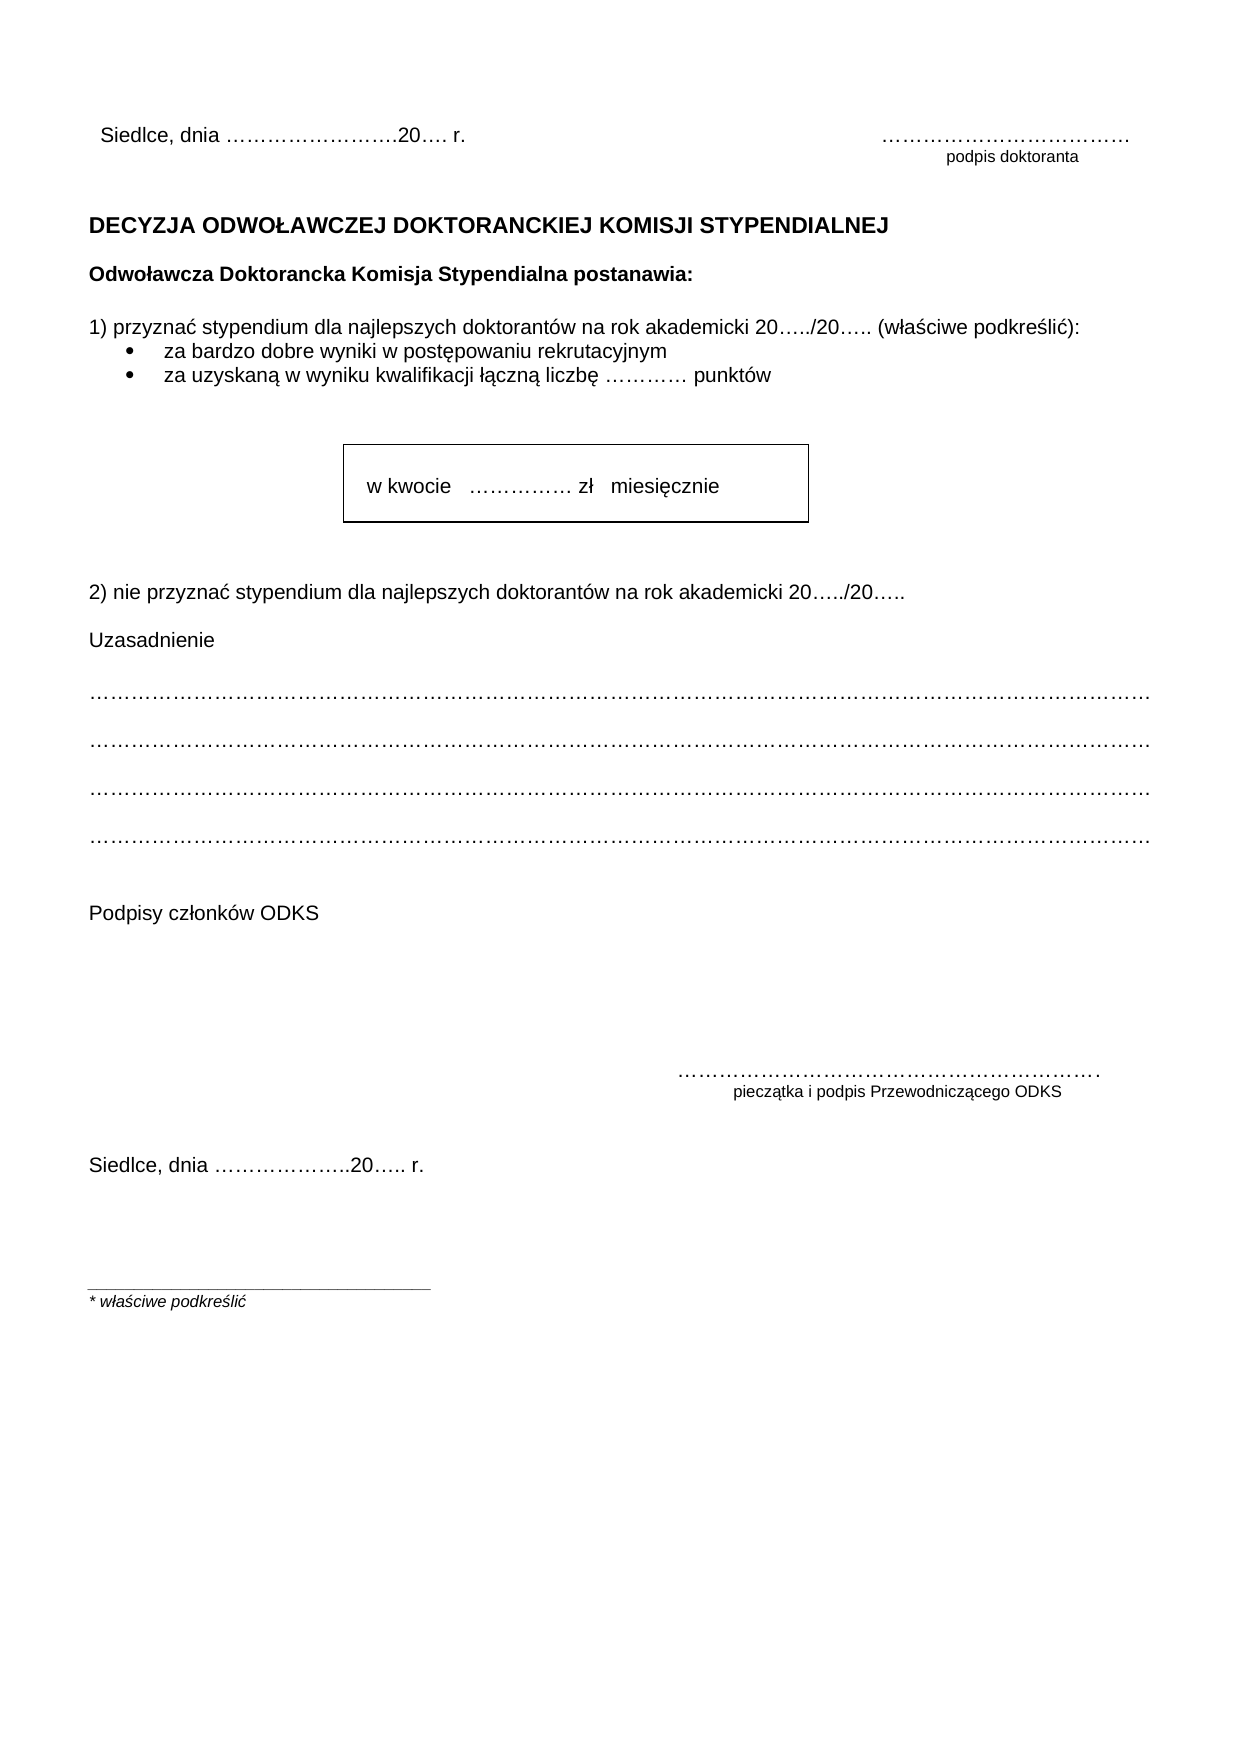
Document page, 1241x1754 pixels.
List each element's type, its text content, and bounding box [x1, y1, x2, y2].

text _____________________________________ [89, 1273, 1152, 1292]
text Podpisy członków ODKS [89, 900, 1152, 924]
text pieczątka i podpis Przewodniczącego ODKS [89, 1082, 1152, 1101]
text Siedlce, dnia …………………….20…. r. ……………………………… [89, 123, 1152, 147]
text Uzasadnienie [89, 627, 1152, 651]
text DECYZJA ODWOŁAWCZEJ DOKTORANCKIEJ KOMISJI STYPENDIALNEJ [89, 212, 1152, 238]
text Siedlce, dnia ………………..20….. r. [89, 1153, 1152, 1177]
text 2) nie przyznać stypendium dla najlepszych doktorantów na rok akademicki 20…../20….. [89, 579, 1152, 603]
table_header w kwocie …………… zł miesięcznie [344, 445, 808, 521]
text ……………………………………………………. [89, 1058, 1152, 1082]
text * właściwe podkreślić [89, 1292, 1152, 1311]
list za bardzo dobre wyniki w postępowaniu rekrutacyjnym [126, 339, 1152, 363]
text ……………………………………………………………………………………………………………………………………… [89, 776, 1152, 800]
text ……………………………………………………………………………………………………………………………………… [89, 824, 1152, 848]
text 1) przyznać stypendium dla najlepszych doktorantów na rok akademicki 20…../20….. (właściwe podkreślić): [89, 315, 1152, 339]
text ……………………………………………………………………………………………………………………………………… [89, 651, 1152, 704]
text ……………………………………………………………………………………………………………………………………… [89, 728, 1152, 752]
list za uzyskaną w wyniku kwalifikacji łączną liczbę ………… punktów [126, 363, 1152, 387]
text podpis doktoranta [89, 147, 1152, 166]
text Odwoławcza Doktorancka Komisja Stypendialna postanawia: [89, 262, 1152, 286]
